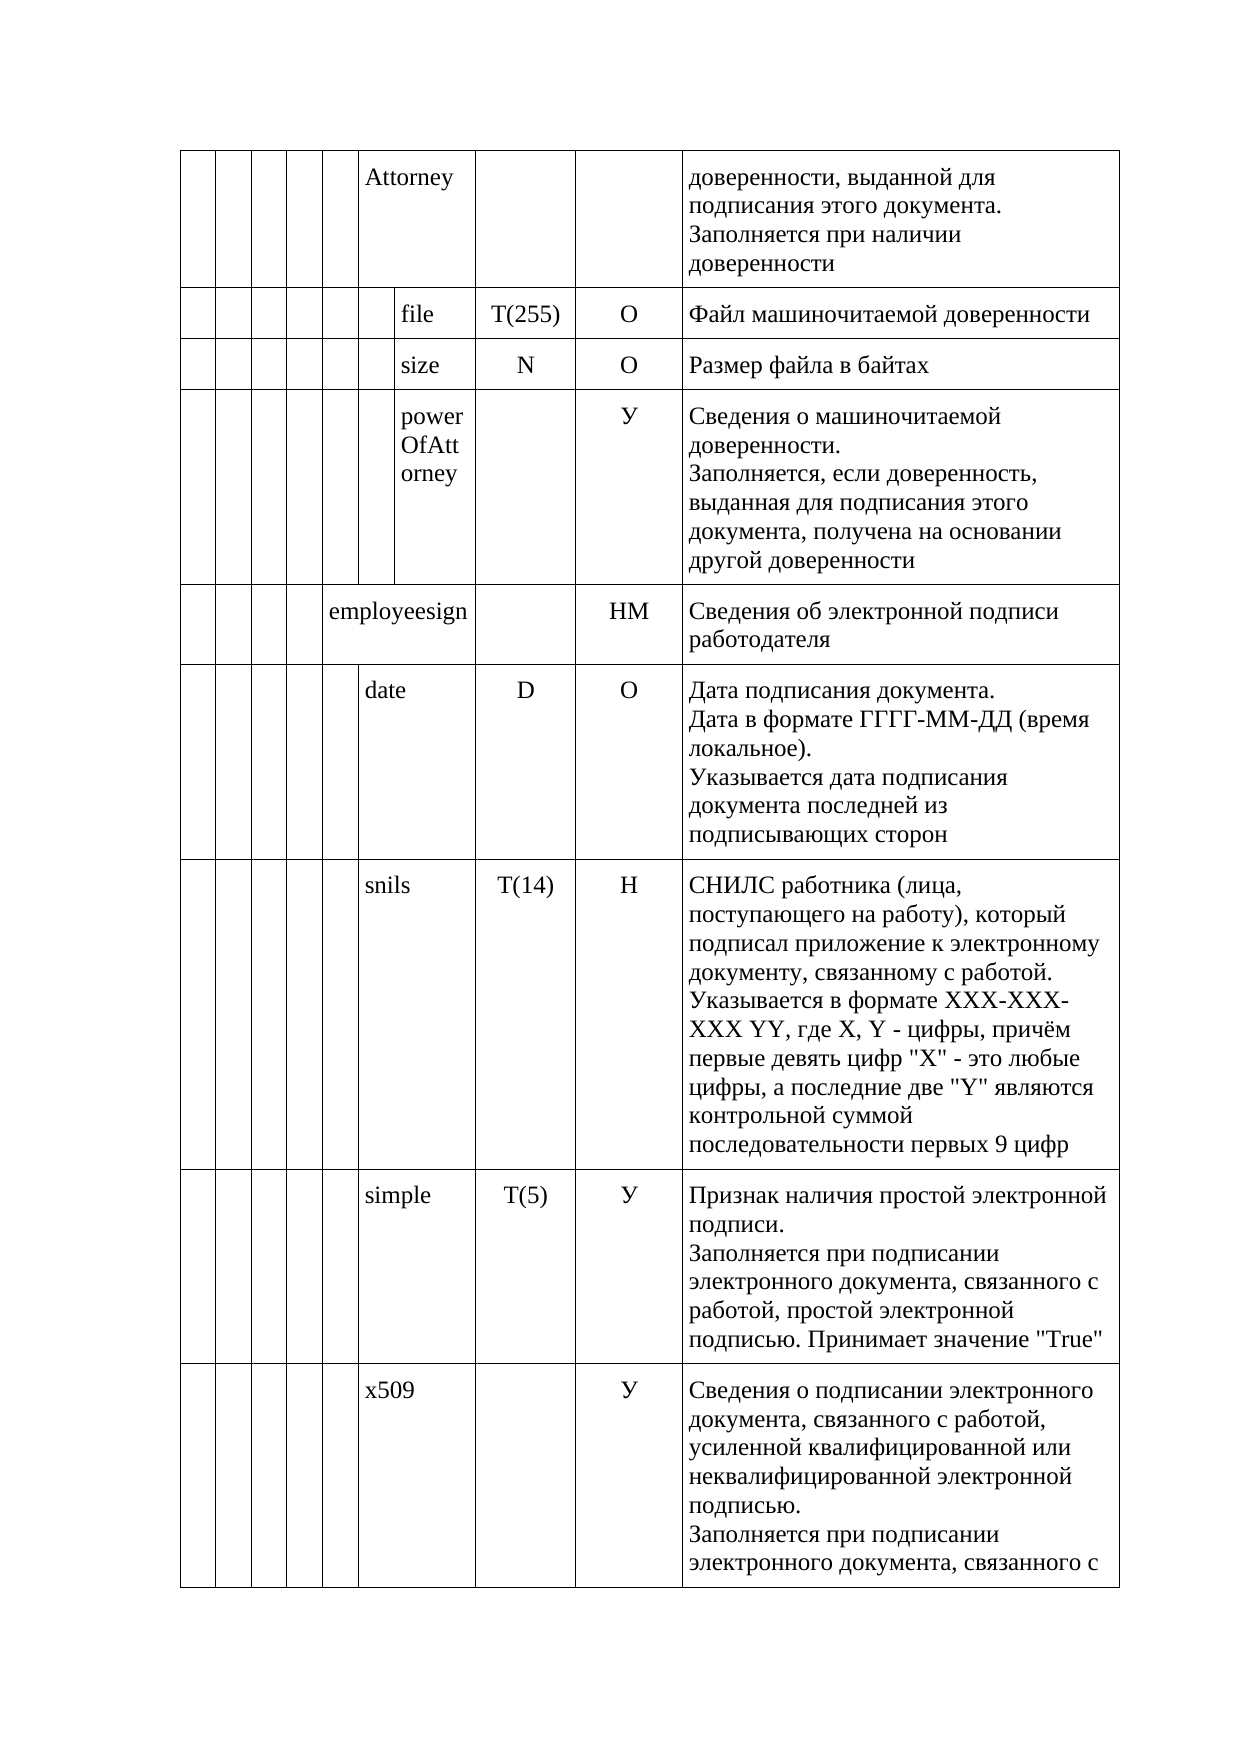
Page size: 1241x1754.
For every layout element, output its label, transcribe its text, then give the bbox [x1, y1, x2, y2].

table_cell Дата подписания документа. Дата в формате ГГГГ-ММ-ДД (время локальное). Указывается дата подписания документа последней из подписывающих сторон [683, 665, 1119, 859]
table_cell [216, 1170, 251, 1363]
table_cell О [576, 288, 682, 338]
table_cell file [395, 288, 475, 338]
table_cell [216, 665, 251, 859]
table_cell [359, 288, 394, 338]
table_cell [323, 1170, 358, 1363]
table_cell [181, 390, 215, 584]
table_cell [323, 288, 358, 338]
table_cell [287, 1170, 322, 1363]
table_cell Сведения об электронной подписи работодателя [683, 585, 1119, 664]
table_cell [181, 665, 215, 859]
table_cell [252, 151, 286, 287]
table_cell [252, 1170, 286, 1363]
table_cell У [576, 151, 682, 287]
table_cell [323, 339, 358, 389]
table_cell [216, 151, 251, 287]
table_cell [323, 151, 358, 287]
table_cell size [395, 339, 475, 389]
table_cell Размер файла в байтах [683, 339, 1119, 389]
table_cell [287, 151, 322, 287]
table_cell [323, 860, 358, 1168]
table_cell [181, 151, 215, 287]
table_cell [181, 288, 215, 338]
table_cell powerOfAttorney [395, 390, 475, 584]
table_cell simple [359, 1170, 475, 1363]
table_cell [252, 585, 286, 664]
table_cell [287, 339, 322, 389]
table_cell [252, 390, 286, 584]
table_cell [216, 1364, 251, 1587]
table_cell [181, 860, 215, 1168]
table_cell [216, 339, 251, 389]
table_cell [683, 1364, 1119, 1587]
table_cell [287, 585, 322, 664]
table_cell powerOfAttorney [359, 151, 475, 287]
table_cell О [576, 665, 682, 859]
table_cell [287, 665, 322, 859]
table_cell date [359, 665, 475, 859]
table_cell [216, 585, 251, 664]
table_cell [476, 151, 575, 287]
table_cell Признак наличия простой электронной подписи. Заполняется при подписании электронного документа, связанного с работой, простой электронной подписью. Принимает значение "True" [683, 1170, 1119, 1363]
table_cell [216, 390, 251, 584]
table_cell [359, 390, 394, 584]
table_cell Сведения о машиночитаемой доверенности. Заполняется, если доверенность, выданная для подписания этого документа, получена на основании другой доверенности [683, 390, 1119, 584]
table_cell [359, 339, 394, 389]
table_cell [476, 585, 575, 664]
table_cell [216, 288, 251, 338]
table_cell [323, 665, 358, 859]
table_cell [287, 860, 322, 1168]
table_cell [287, 1364, 322, 1587]
table_cell [252, 339, 286, 389]
table_cell [216, 860, 251, 1168]
table_cell Файл машиночитаемой доверенности [683, 288, 1119, 338]
table_cell N [476, 339, 575, 389]
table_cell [683, 151, 1119, 287]
table_cell T(14) [476, 860, 575, 1168]
table_cell [323, 1364, 358, 1587]
table_cell [252, 860, 286, 1168]
table_cell [181, 1170, 215, 1363]
table_cell У [576, 1364, 682, 1587]
table_cell [323, 390, 358, 584]
table_cell T(5) [476, 1170, 575, 1363]
table_cell [476, 390, 575, 584]
table_cell [181, 1364, 215, 1587]
table_cell НМ [576, 585, 682, 664]
table_cell У [576, 1170, 682, 1363]
table_cell employeesign [323, 585, 475, 664]
table_cell [181, 585, 215, 664]
table_cell СНИЛС работника (лица, поступающего на работу), который подписал приложение к электронному документу, связанному с работой. Указывается в формате XXX-XXX-XXX YY, где X, Y - цифры, причём первые девять цифр "X" - это любые цифры, а последние две "Y" являются контрольной суммой последовательности первых 9 цифр [683, 860, 1119, 1168]
table_cell [287, 390, 322, 584]
table_cell snils [359, 860, 475, 1168]
table_cell О [576, 339, 682, 389]
table_cell T(255) [476, 288, 575, 338]
table_cell [181, 339, 215, 389]
table_cell Н [576, 860, 682, 1168]
table_cell x509 [359, 1364, 475, 1587]
table_cell [476, 1364, 575, 1587]
table_cell [252, 665, 286, 859]
table_cell У [576, 390, 682, 584]
table_cell [252, 288, 286, 338]
table_cell D [476, 665, 575, 859]
table_cell [287, 288, 322, 338]
table_cell [252, 1364, 286, 1587]
